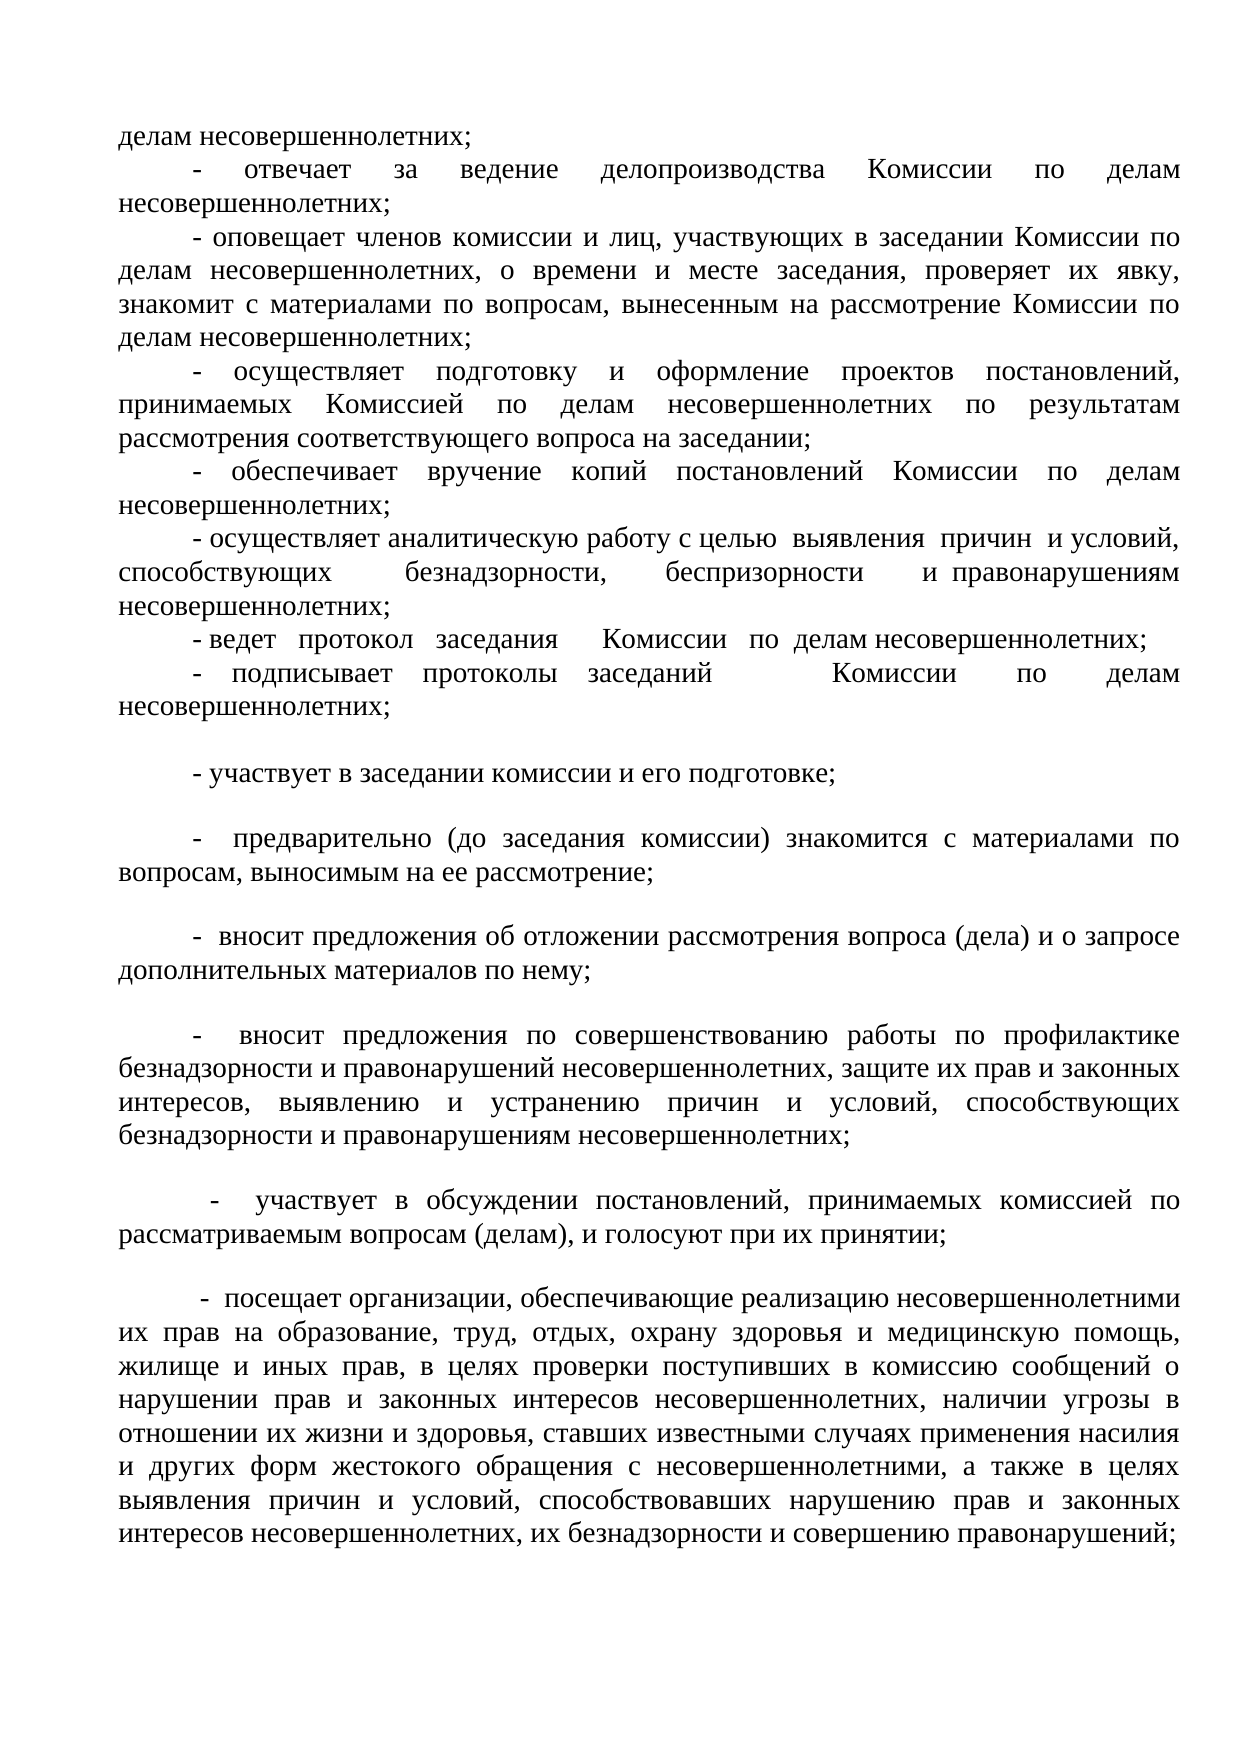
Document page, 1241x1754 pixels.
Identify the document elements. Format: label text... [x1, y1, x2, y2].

text - предварительно (до заседания комиссии) знакомится с материалами по вопросам, выносимым на ее рассмотрение; [118, 820, 1181, 887]
text - участвует в обсуждении постановлений, принимаемых комиссией по рассматриваемым вопросам (делам), и голосуют при их принятии; [118, 1182, 1181, 1249]
text - подписывает протоколы заседаний Комиссии по делам несовершеннолетних; [118, 655, 1181, 722]
text - обеспечивает вручение копий постановлений Комиссии по делам несовершеннолетних; [118, 453, 1181, 521]
text - осуществляет аналитическую работу с целью выявления причин и условий, способствующих безнадзорности, беспризорности и правонарушениям несовершеннолетних; [118, 521, 1181, 621]
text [118, 118, 1181, 152]
text - осуществляет подготовку и оформление проектов постановлений, принимаемых Комиссией по делам несовершеннолетних по результатам рассмотрения соответствующего вопроса на заседании; [118, 353, 1181, 453]
text - посещает организации, обеспечивающие реализацию несовершеннолетними их прав на образование, труд, отдых, охрану здоровья и медицинскую помощь, жилище и иных прав, в целях проверки поступивших в комиссию сообщений о нарушении прав и законных интересов несовершеннолетних, наличии угрозы в отношении их жизни и здоровья, ставших известными случаях применения насилия и других форм жестокого обращения с несовершеннолетними, а также в целях выявления причин и условий, способствовавших нарушению прав и законных интересов несовершеннолетних, их безнадзорности и совершению правонарушений; [118, 1281, 1181, 1549]
text - участвует в заседании комиссии и его подготовке; [118, 755, 1181, 789]
text - оповещает членов комиссии и лиц, участвующих в заседании Комиссии по делам несовершеннолетних, о времени и месте заседания, проверяет их явку, знакомит с материалами по вопросам, вынесенным на рассмотрение Комиссии по делам несовершеннолетних; [118, 219, 1181, 353]
text - ведет протокол заседания Комиссии по делам несовершеннолетних; [118, 621, 1181, 655]
text - отвечает за ведение делопроизводства Комиссии по делам несовершеннолетних; [118, 152, 1181, 219]
text - вносит предложения по совершенствованию работы по профилактике безнадзорности и правонарушений несовершеннолетних, защите их прав и законных интересов, выявлению и устранению причин и условий, способствующих безнадзорности и правонарушениям несовершеннолетних; [118, 1017, 1181, 1151]
text - вносит предложения об отложении рассмотрения вопроса (дела) и о запросе дополнительных материалов по нему; [118, 918, 1181, 986]
